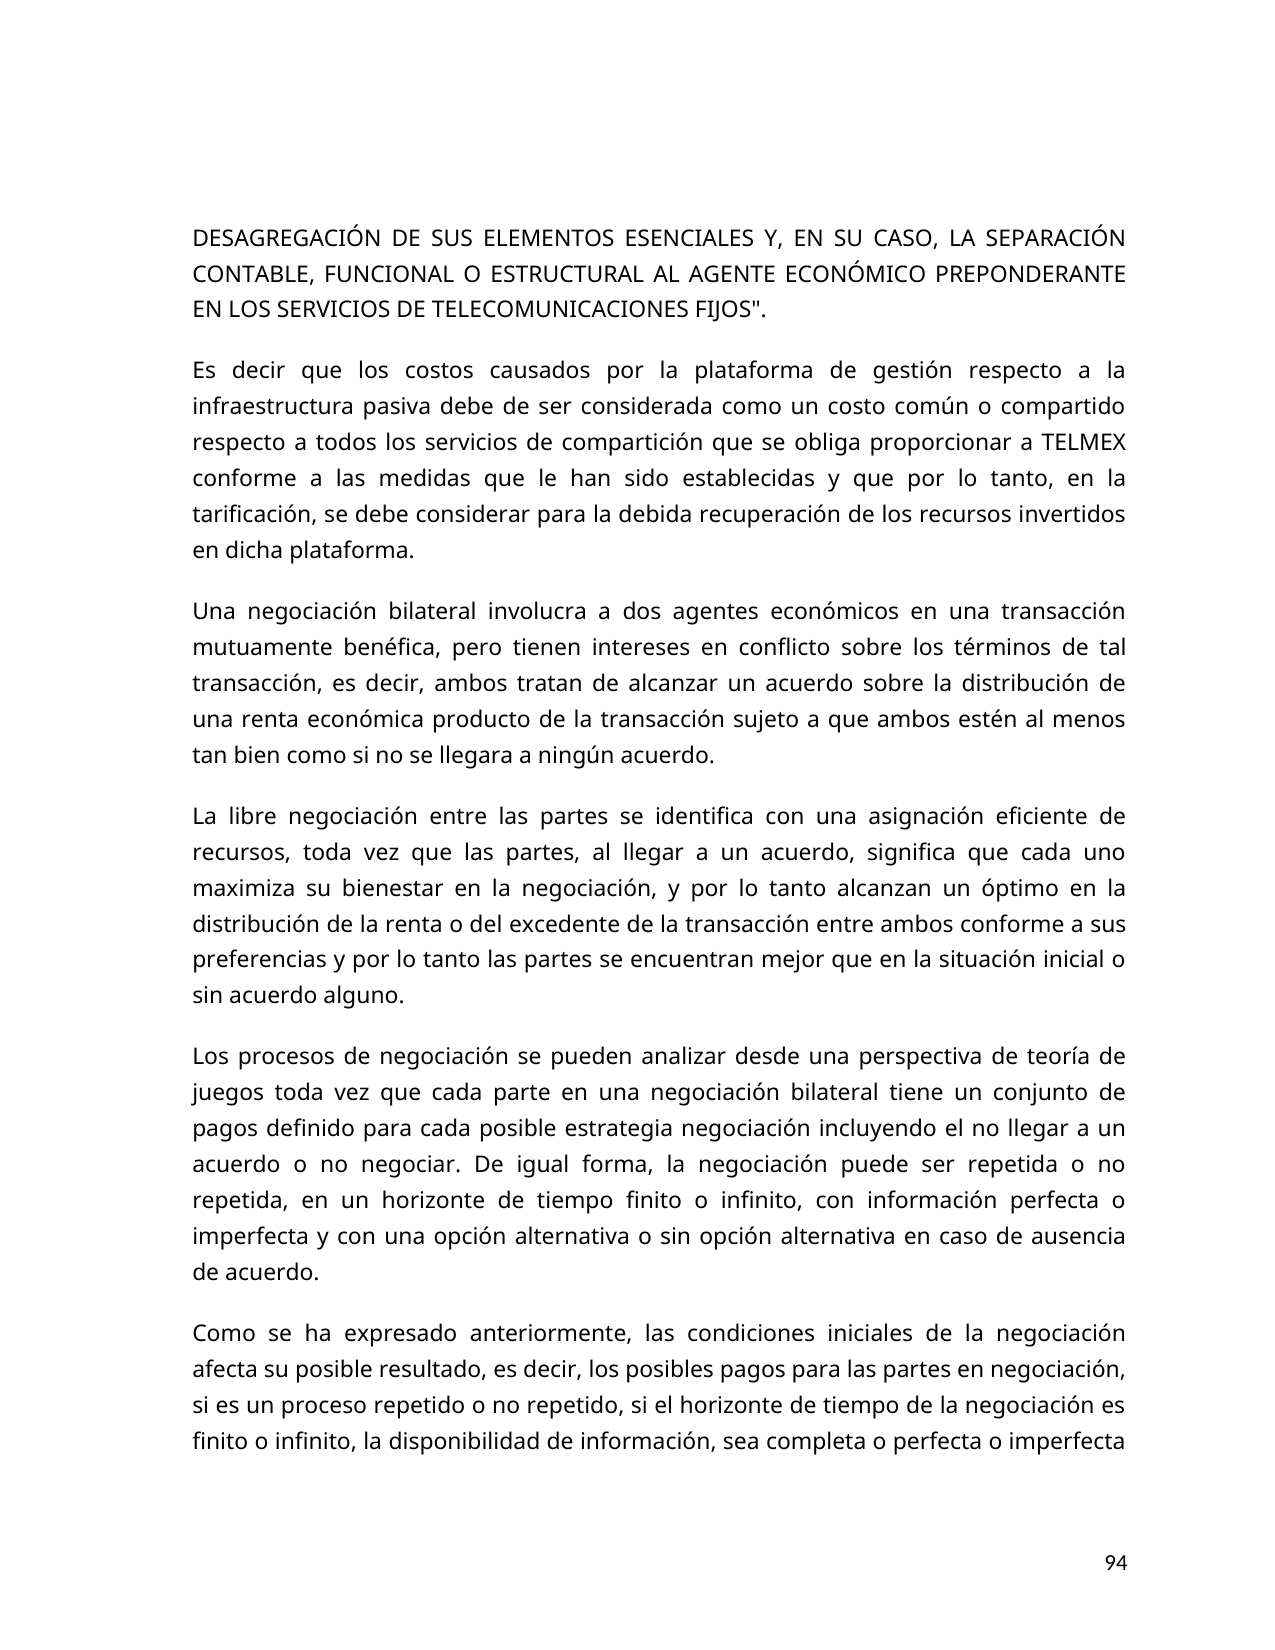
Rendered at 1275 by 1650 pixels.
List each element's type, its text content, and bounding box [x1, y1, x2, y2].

text Los procesos de negociación se pueden analizar desde una perspectiva de teoría de juegos toda vez que cada parte en una negociación bilateral tiene un conjunto de pagos definido para cada posible estrategia negociación incluyendo el no llegar a un acuerdo o no negociar. De igual forma, la negociación puede ser repetida o no repetida, en un horizonte de tiempo finito o infinito, con información perfecta o imperfecta y con una opción alternativa o sin opción alternativa en caso de ausencia de acuerdo. [192, 1040, 1127, 1287]
text La libre negociación entre las partes se identifica con una asignación eficiente de recursos, toda vez que las partes, al llegar a un acuerdo, significa que cada uno maximiza su bienestar en la negociación, y por lo tanto alcanzan un óptimo en la distribución de la renta o del excedente de la transacción entre ambos conforme a sus preferencias y por lo tanto las partes se encuentran mejor que en la situación inicial o sin acuerdo alguno. [192, 800, 1127, 1011]
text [192, 222, 1127, 325]
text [192, 1317, 1127, 1456]
text Es decir que los costos causados por la plataforma de gestión respecto a la infraestructura pasiva debe de ser considerada como un costo común o compartido respecto a todos los servicios de compartición que se obliga proporcionar a TELMEX conforme a las medidas que le han sido establecidas y que por lo tanto, en la tarificación, se debe considerar para la debida recuperación de los recursos invertidos en dicha plataforma. [192, 354, 1127, 565]
text Una negociación bilateral involucra a dos agentes económicos en una transacción mutuamente benéfica, pero tienen intereses en conflicto sobre los términos de tal transacción, es decir, ambos tratan de alcanzar un acuerdo sobre la distribución de una renta económica producto de la transacción sujeto a que ambos estén al menos tan bien como si no se llegara a ningún acuerdo. [192, 595, 1127, 770]
